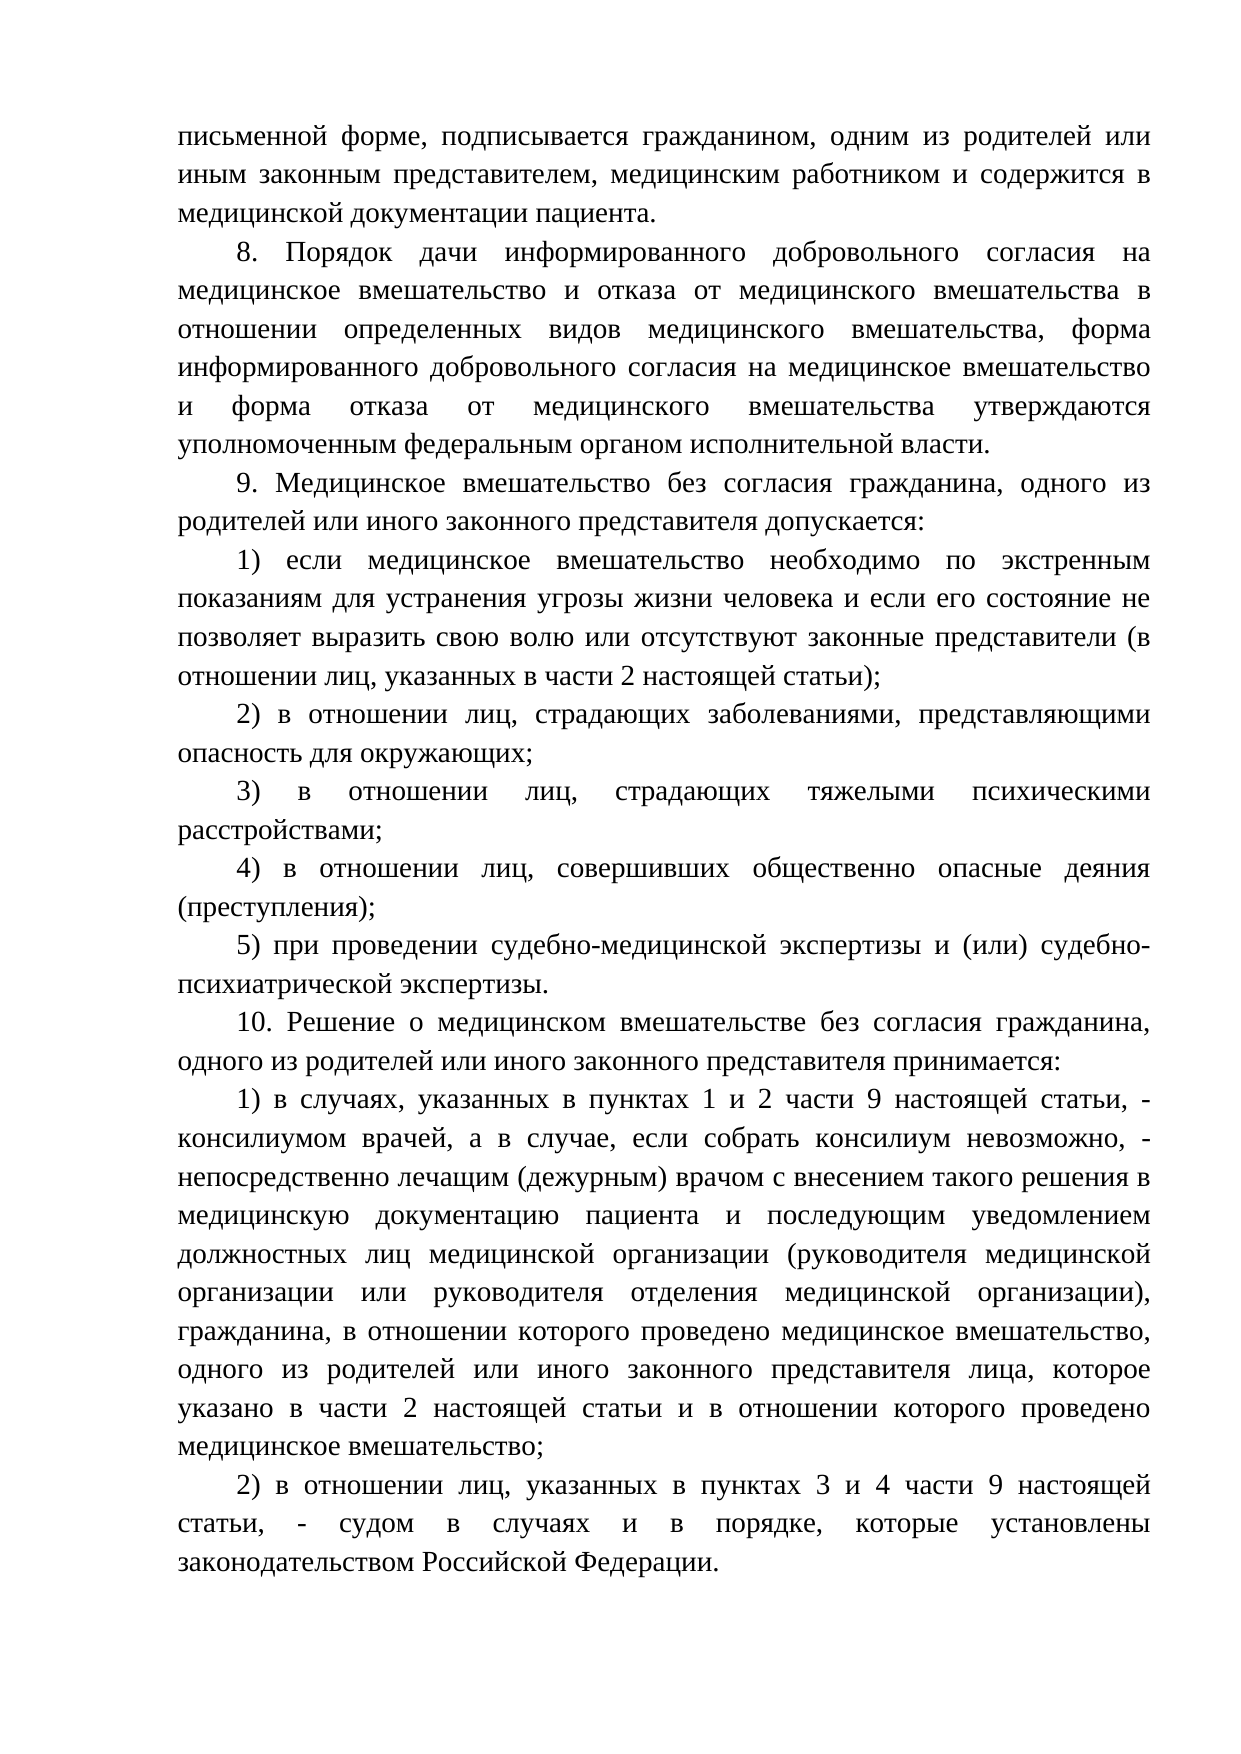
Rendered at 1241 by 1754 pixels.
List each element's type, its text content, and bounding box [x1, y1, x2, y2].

text 8. Порядок дачи информированного добровольного согласия на медицинское вмешательство и отказа от медицинского вмешательства в отношении определенных видов медицинского вмешательства, форма информированного добровольного согласия на медицинское вмешательство и форма отказа от медицинского вмешательства утверждаются уполномоченным федеральным органом исполнительной власти. [177, 234, 1152, 460]
text 1) если медицинское вмешательство необходимо по экстренным показаниям для устранения угрозы жизни человека и если его состояние не позволяет выразить свою волю или отсутствуют законные представители (в отношении лиц, указанных в части 2 настоящей статьи); [177, 542, 1152, 691]
text 5) при проведении судебно-медицинской экспертизы и (или) судебно-психиатрической экспертизы. [177, 927, 1152, 999]
text 1) в случаях, указанных в пунктах 1 и 2 части 9 настоящей статьи, - консилиумом врачей, а в случае, если собрать консилиум невозможно, - непосредственно лечащим (дежурным) врачом с внесением такого решения в медицинскую документацию пациента и последующим уведомлением должностных лиц медицинской организации (руководителя медицинской организации или руководителя отделения медицинской организации), гражданина, в отношении которого проведено медицинское вмешательство, одного из родителей или иного законного представителя лица, которое указано в части 2 настоящей статьи и в отношении которого проведено медицинское вмешательство; [177, 1082, 1152, 1462]
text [177, 118, 1152, 229]
text 2) в отношении лиц, указанных в пунктах 3 и 4 части 9 настоящей статьи, - судом в случаях и в порядке, которые установлены законодательством Российской Федерации. [177, 1467, 1152, 1578]
text 2) в отношении лиц, страдающих заболеваниями, представляющими опасность для окружающих; [177, 696, 1152, 768]
text 3) в отношении лиц, страдающих тяжелыми психическими расстройствами; [177, 773, 1152, 845]
text 4) в отношении лиц, совершивших общественно опасные деяния (преступления); [177, 850, 1152, 922]
text 9. Медицинское вмешательство без согласия гражданина, одного из родителей или иного законного представителя допускается: [177, 465, 1152, 537]
text 10. Решение о медицинском вмешательстве без согласия гражданина, одного из родителей или иного законного представителя принимается: [177, 1004, 1152, 1077]
